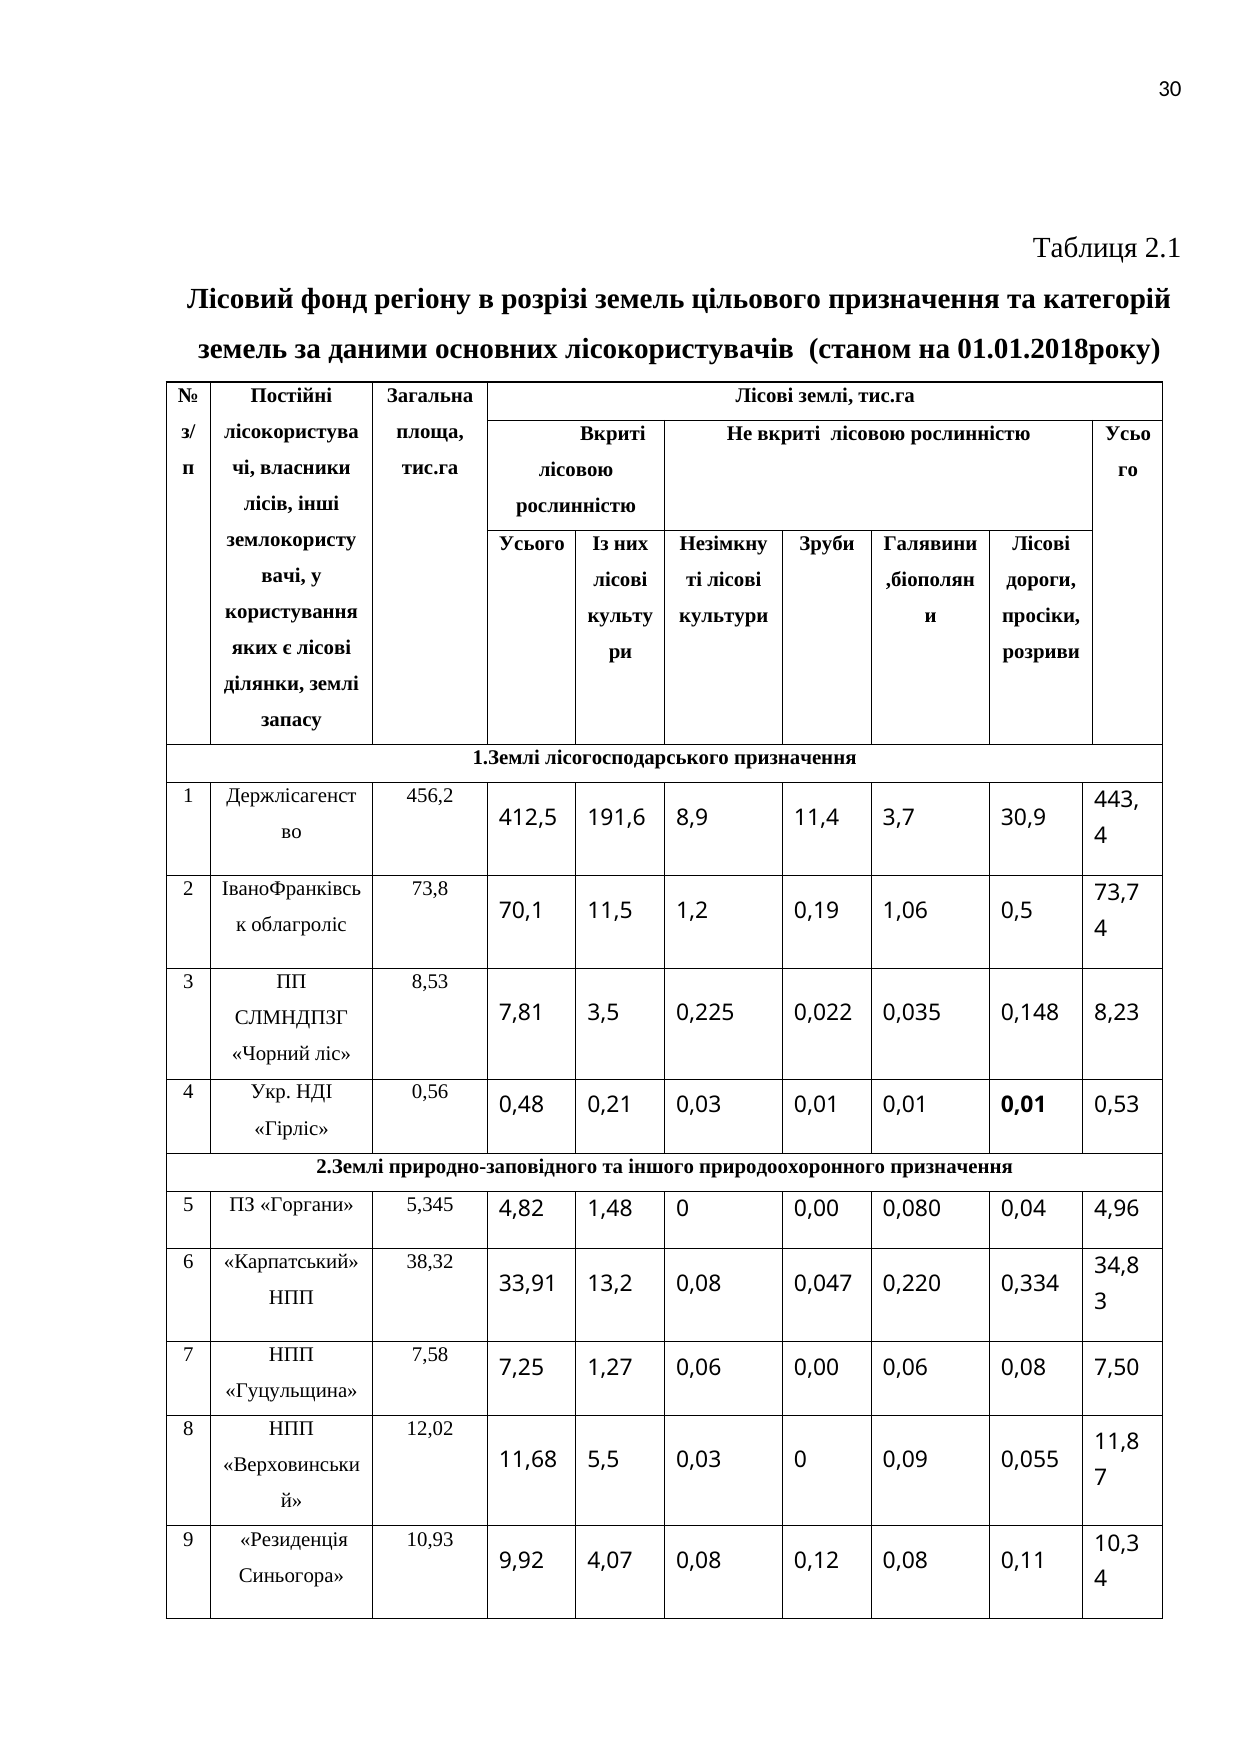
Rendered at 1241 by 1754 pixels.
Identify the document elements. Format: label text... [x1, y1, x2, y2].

table_cell 34,83 [1083, 1249, 1162, 1341]
table_cell 3 [167, 969, 210, 1078]
table_cell 0 [783, 1416, 871, 1525]
table_cell Вкриті лісовою рослинністю [488, 421, 664, 530]
table_cell 0,022 [783, 969, 871, 1078]
table_cell Незімкнуті лісові культури [665, 531, 782, 744]
table_header Лісові землі, тис.га [488, 383, 1162, 420]
table_header Постійні лісокористувачі, власники лісів, інші землокористувачі, у користування яких є лісові ділянки, землі запасу [211, 383, 372, 744]
table_cell 4,96 [1083, 1192, 1162, 1248]
table_cell Держлісагенство [211, 783, 372, 875]
table_cell Лісові дороги, просіки, розриви [990, 531, 1092, 744]
table_cell 6 [167, 1249, 210, 1341]
table_cell НПП «Гуцульщина» [211, 1342, 372, 1415]
table_cell 11,87 [1083, 1416, 1162, 1525]
table_cell 8 [167, 1416, 210, 1525]
table_cell 7,81 [488, 969, 575, 1078]
table_header № з/п [167, 383, 210, 744]
text Таблиця 2.1 [177, 231, 1181, 264]
table_cell 73,74 [1083, 876, 1162, 968]
table_cell 0,19 [783, 876, 871, 968]
table_cell 30,9 [990, 783, 1082, 875]
table_cell Усього [1093, 421, 1162, 744]
table_cell 10,93 [373, 1526, 487, 1618]
table_cell 1 [167, 783, 210, 875]
table_cell 4,82 [488, 1192, 575, 1248]
table_cell 5,345 [373, 1192, 487, 1248]
table_cell 5,5 [576, 1416, 664, 1525]
table_cell 443,4 [1083, 783, 1162, 875]
table_cell 0,047 [783, 1249, 871, 1341]
table_cell 5 [167, 1192, 210, 1248]
table_cell 0,08 [665, 1526, 782, 1618]
table_cell 13,2 [576, 1249, 664, 1341]
table_header Загальна площа, тис.га [373, 383, 487, 744]
table_cell 38,32 [373, 1249, 487, 1341]
table_cell 1,27 [576, 1342, 664, 1415]
table_cell 0,148 [990, 969, 1082, 1078]
table_cell Укр. НДІ «Гірліс» [211, 1080, 372, 1153]
table_cell 12,02 [373, 1416, 487, 1525]
text Лісовий фонд регіону в розрізі земель цільового призначення та категорій земель за даними основних лісокористувачів (станом на 01.01.2018року) [177, 281, 1181, 365]
table_cell 0,225 [665, 969, 782, 1078]
table_cell Усього [488, 531, 575, 744]
table_cell 11,68 [488, 1416, 575, 1525]
table_cell 0,08 [990, 1342, 1082, 1415]
table_cell «Резиденція Синьогора» [211, 1526, 372, 1618]
table_cell 3,5 [576, 969, 664, 1078]
table_cell 0,04 [990, 1192, 1082, 1248]
table_cell 456,2 [373, 783, 487, 875]
table_cell 8,9 [665, 783, 782, 875]
table_cell 1,2 [665, 876, 782, 968]
table_cell 0,00 [783, 1192, 871, 1248]
table_cell 0,00 [783, 1342, 871, 1415]
table_cell 0,03 [665, 1080, 782, 1153]
table_cell 191,6 [576, 783, 664, 875]
table_cell 0,09 [872, 1416, 989, 1525]
table_cell 0,53 [1083, 1080, 1162, 1153]
table_cell ПЗ «Горгани» [211, 1192, 372, 1248]
table_cell 9,92 [488, 1526, 575, 1618]
table_cell Галявини,біополяни [872, 531, 989, 744]
table_cell 11,4 [783, 783, 871, 875]
table_cell 0,035 [872, 969, 989, 1078]
table_cell 7,25 [488, 1342, 575, 1415]
table_cell 0,11 [990, 1526, 1082, 1618]
table_cell НПП «Верховинський» [211, 1416, 372, 1525]
table_cell 2 [167, 876, 210, 968]
table_cell 0,01 [990, 1080, 1082, 1153]
table_cell 412,5 [488, 783, 575, 875]
table_cell 0,080 [872, 1192, 989, 1248]
table_cell 0,06 [872, 1342, 989, 1415]
table_cell 73,8 [373, 876, 487, 968]
table_cell 3,7 [872, 783, 989, 875]
table_cell 8,23 [1083, 969, 1162, 1078]
table_cell 0,055 [990, 1416, 1082, 1525]
table_cell ІваноФранківськ облагроліс [211, 876, 372, 968]
table_cell 7,58 [373, 1342, 487, 1415]
table_cell 0,56 [373, 1080, 487, 1153]
table_cell 4 [167, 1080, 210, 1153]
table_cell 0,08 [665, 1249, 782, 1341]
table_cell 0,12 [783, 1526, 871, 1618]
table_cell ПП СЛМНДПЗГ «Чорний ліс» [211, 969, 372, 1078]
table_cell 0,21 [576, 1080, 664, 1153]
table_cell Не вкриті лісовою рослинністю [665, 421, 1092, 530]
table_cell 0,01 [872, 1080, 989, 1153]
table_cell 1.Землі лісогосподарського призначення [167, 745, 1162, 782]
table_cell 0,5 [990, 876, 1082, 968]
table_cell 7,50 [1083, 1342, 1162, 1415]
table_cell 0,06 [665, 1342, 782, 1415]
table_cell 0 [665, 1192, 782, 1248]
table_cell 7 [167, 1342, 210, 1415]
table_cell 0,334 [990, 1249, 1082, 1341]
table_cell 0,01 [783, 1080, 871, 1153]
table_cell 1,06 [872, 876, 989, 968]
table_cell 10,34 [1083, 1526, 1162, 1618]
table_cell 2.Землі природно-заповідного та іншого природоохоронного призначення [167, 1154, 1162, 1191]
table_cell 0,220 [872, 1249, 989, 1341]
table_cell Із них лісові культури [576, 531, 664, 744]
table_cell Зруби [783, 531, 871, 744]
table_cell 11,5 [576, 876, 664, 968]
table_cell 9 [167, 1526, 210, 1618]
table_cell 4,07 [576, 1526, 664, 1618]
table_cell 0,08 [872, 1526, 989, 1618]
table_cell 0,03 [665, 1416, 782, 1525]
table_cell 8,53 [373, 969, 487, 1078]
table_cell 1,48 [576, 1192, 664, 1248]
table_cell «Карпатський» НПП [211, 1249, 372, 1341]
table_cell 70,1 [488, 876, 575, 968]
table_cell 0,48 [488, 1080, 575, 1153]
table_cell 33,91 [488, 1249, 575, 1341]
